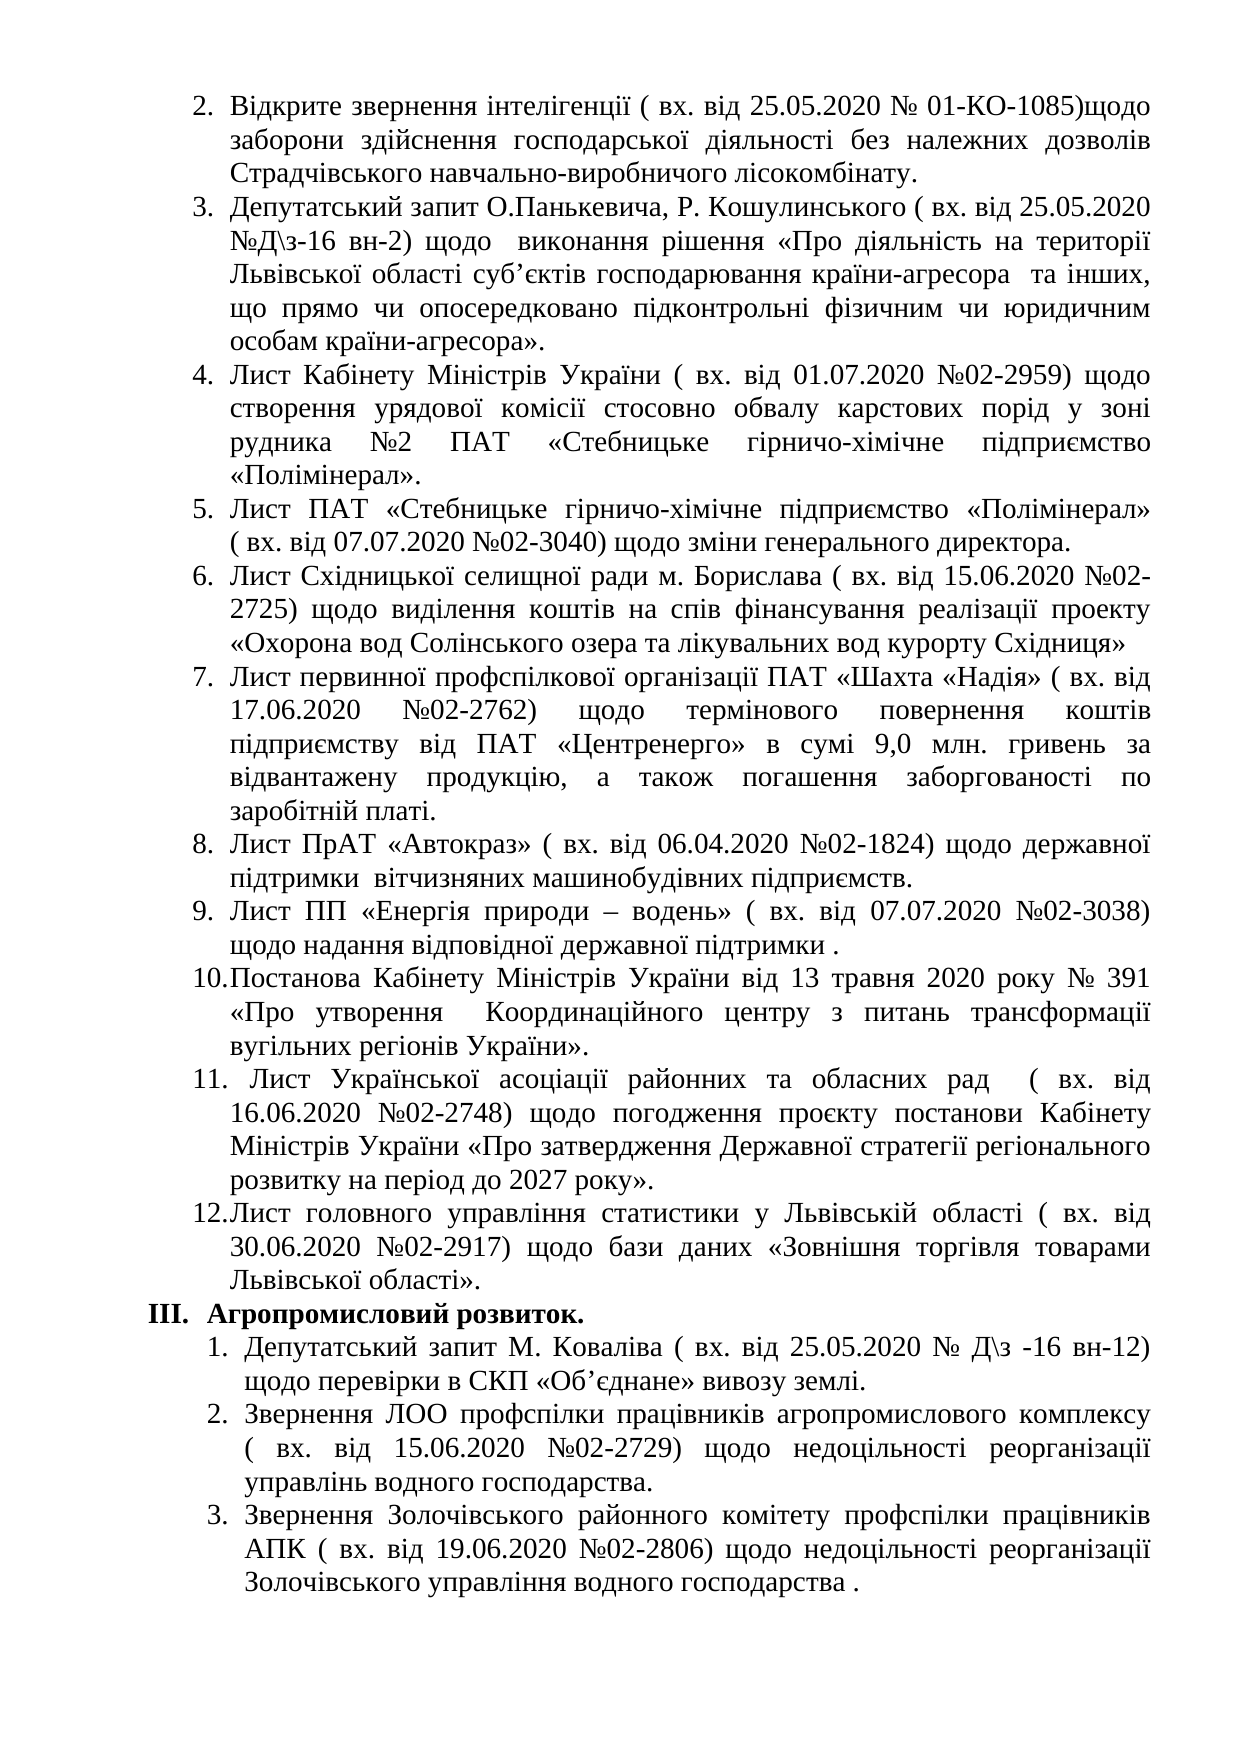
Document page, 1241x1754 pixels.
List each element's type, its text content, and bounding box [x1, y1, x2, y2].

list Депутатський запит М. Коваліва ( вх. від 25.05.2020 № Д\з -16 вн-12) щодо перевірки в СКП «Об’єднане» вивозу землі. [207, 1329, 1152, 1397]
list Лист ПАТ «Стебницьке гірничо-хімічне підприємство «Полімінерал» ( вх. від 07.07.2020 №02-3040) щодо зміни генерального директора. [192, 491, 1152, 558]
list Лист головного управління статистики у Львівській області ( вх. від 30.06.2020 №02-2917) щодо бази даних «Зовнішня торгівля товарами Львівської області». [192, 1195, 1152, 1296]
list Звернення Золочівського районного комітету профспілки працівників АПК ( вх. від 19.06.2020 №02-2806) щодо недоцільності реорганізації Золочівського управління водного господарства . [207, 1497, 1152, 1598]
list Лист Східницької селищної ради м. Борислава ( вх. від 15.06.2020 №02-2725) щодо виділення коштів на спів фінансування реалізації проекту «Охорона вод Солінського озера та лікувальних вод курорту Східниця» [192, 558, 1152, 659]
list Лист первинної профспілкової організації ПАТ «Шахта «Надія» ( вх. від 17.06.2020 №02-2762) щодо термінового повернення коштів підприємству від ПАТ «Центренерго» в сумі 9,0 млн. гривень за відвантажену продукцію, а також погашення заборгованості по заробітній платі. [192, 659, 1152, 826]
list Звернення ЛОО профспілки працівників агропромислового комплексу ( вх. від 15.06.2020 №02-2729) щодо недоцільності реорганізації управлінь водного господарства. [207, 1397, 1152, 1497]
list Депутатський запит О.Панькевича, Р. Кошулинського ( вх. від 25.05.2020 №Д\з-16 вн-2) щодо виконання рішення «Про діяльність на території Львівської області суб’єктів господарювання країни-агресора та інших, що прямо чи опосередковано підконтрольні фізичним чи юридичним особам країни-агресора». [192, 189, 1152, 357]
list Відкрите звернення інтелігенції ( вх. від 25.05.2020 № 01-КО-1085)щодо заборони здійснення господарської діяльності без належних дозволів Страдчівського навчально-виробничого лісокомбінату. [192, 88, 1152, 189]
list Лист Кабінету Міністрів України ( вх. від 01.07.2020 №02-2959) щодо створення урядової комісії стосовно обвалу карстових порід у зоні рудника №2 ПАТ «Стебницьке гірничо-хімічне підприємство «Полімінерал». [192, 357, 1152, 491]
list Лист ПП «Енергія природи – водень» ( вх. від 07.07.2020 №02-3038) щодо надання відповідної державної підтримки . [192, 893, 1152, 961]
list Лист Української асоціації районних та обласних рад ( вх. від 16.06.2020 №02-2748) щодо погодження проєкту постанови Кабінету Міністрів України «Про затвердження Державної стратегії регіонального розвитку на період до 2027 року». [192, 1061, 1152, 1195]
list Лист ПрАТ «Автокраз» ( вх. від 06.04.2020 №02-1824) щодо державної підтримки вітчизняних машинобудівних підприємств. [192, 826, 1152, 893]
list Агропромисловий розвиток. [148, 1296, 1152, 1329]
list Постанова Кабінету Міністрів України від 13 травня 2020 року № 391 «Про утворення Координаційного центру з питань трансформації вугільних регіонів України». [192, 961, 1152, 1061]
